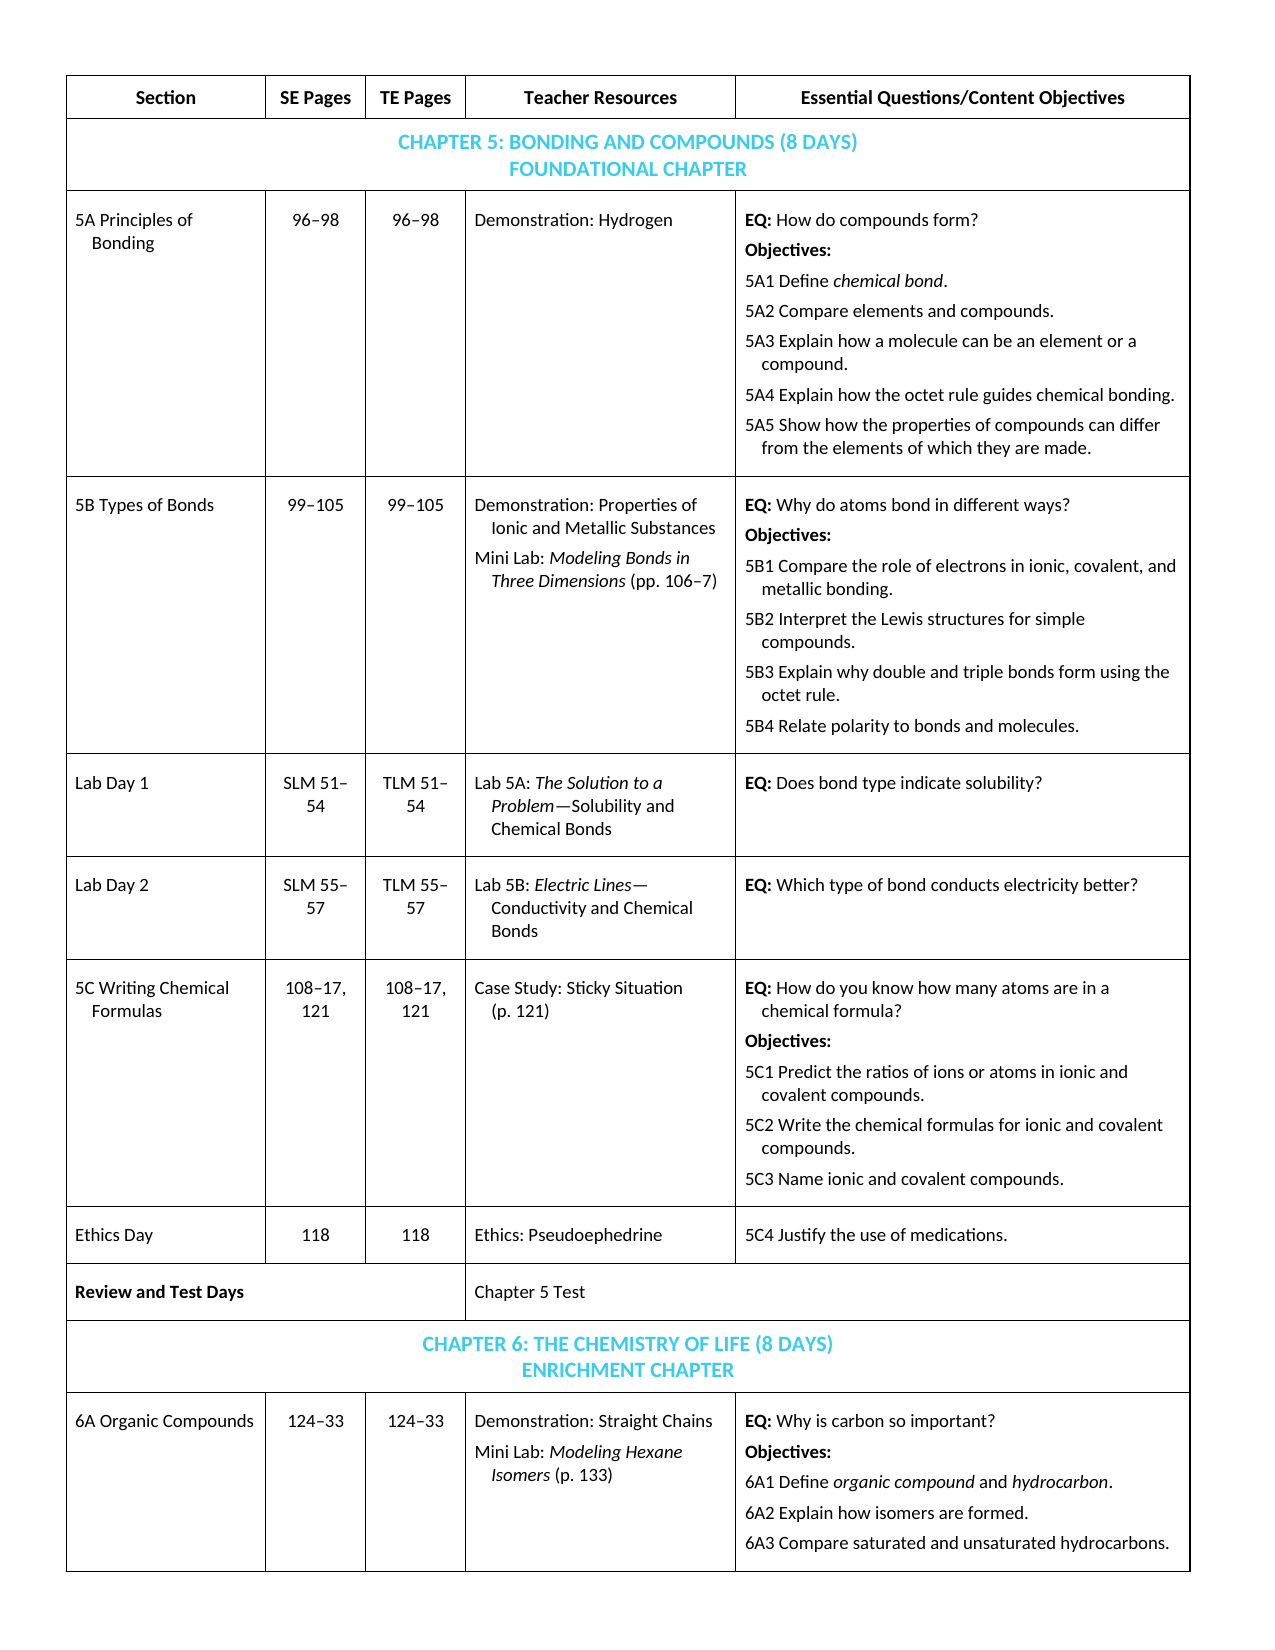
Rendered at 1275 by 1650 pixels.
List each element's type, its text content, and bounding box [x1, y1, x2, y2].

table_cell TLM 55–57 [366, 857, 465, 959]
table_cell 5A Principles of Bonding [67, 191, 265, 476]
table_cell 118 [266, 1207, 365, 1263]
table_cell TLM 51–54 [366, 754, 465, 856]
table_cell Ethics Day [67, 1207, 265, 1263]
table_cell 96–98 [366, 191, 465, 476]
table_cell Demonstration: Properties of Ionic and Metallic Substances Mini Lab: Modeling Bonds in Three Dimensions (pp. 106–7) [466, 477, 735, 753]
table_cell Ethics: Pseudoephedrine [466, 1207, 735, 1263]
table_cell 99–105 [266, 477, 365, 753]
table_cell EQ: Does bond type indicate solubility? [736, 754, 1189, 856]
table_cell EQ: How do you know how many atoms are in a chemical formula? Objectives: 5C1 Predict the ratios of ions or atoms in ionic and covalent compounds. 5C2 Write the chemical formulas for ionic and covalent compounds. 5C3 Name ionic and covalent compounds. [736, 960, 1189, 1206]
table_cell Chapter 5: Bonding and Compounds (8 days) Foundational Chapter [67, 119, 1189, 190]
table_cell 5C4 Justify the use of medications. [736, 1207, 1189, 1263]
table_cell 99–105 [366, 477, 465, 753]
table_cell 6A Organic Compounds [67, 1393, 265, 1571]
table_cell Lab 5B: Electric Lines—Conductivity and Chemical Bonds [466, 857, 735, 959]
table_cell SLM 51–54 [266, 754, 365, 856]
table_cell Lab 5A: The Solution to a Problem—Solubility and Chemical Bonds [466, 754, 735, 856]
table_cell Case Study: Sticky Situation (p. 121) [466, 960, 735, 1206]
table_header Essential Questions/Content Objectives [736, 76, 1189, 118]
table_cell 108–17, 121 [366, 960, 465, 1206]
table_cell 5C Writing Chemical Formulas [67, 960, 265, 1206]
table_cell Demonstration: Straight Chains Mini Lab: Modeling Hexane Isomers (p. 133) [466, 1393, 735, 1571]
table_header SE Pages [266, 76, 365, 118]
table_cell 96–98 [266, 191, 365, 476]
table_header Teacher Resources [466, 76, 735, 118]
table_cell 118 [366, 1207, 465, 1263]
table_cell EQ: Which type of bond conducts electricity better? [736, 857, 1189, 959]
table_cell Lab Day 1 [67, 754, 265, 856]
table_header TE Pages [366, 76, 465, 118]
table_cell Chapter 6: The Chemistry of Life (8 days) Enrichment Chapter [67, 1321, 1189, 1392]
table_cell Lab Day 2 [67, 857, 265, 959]
table_cell 124–33 [366, 1393, 465, 1571]
table_header Section [67, 76, 265, 118]
table_cell EQ: Why do atoms bond in different ways? Objectives: 5B1 Compare the role of electrons in ionic, covalent, and metallic bonding. 5B2 Interpret the Lewis structures for simple compounds. 5B3 Explain why double and triple bonds form using the octet rule. 5B4 Relate polarity to bonds and molecules. [736, 477, 1189, 753]
table_cell 108–17, 121 [266, 960, 365, 1206]
table_cell 124–33 [266, 1393, 365, 1571]
table_cell EQ: Why is carbon so important? Objectives: 6A1 Define organic compound and hydrocarbon. 6A2 Explain how isomers are formed. 6A3 Compare saturated and unsaturated hydrocarbons. [736, 1393, 1189, 1571]
table_cell Demonstration: Hydrogen [466, 191, 735, 476]
table_cell SLM 55–57 [266, 857, 365, 959]
table_cell 5B Types of Bonds [67, 477, 265, 753]
table_cell EQ: How do compounds form? Objectives: 5A1 Define chemical bond. 5A2 Compare elements and compounds. 5A3 Explain how a molecule can be an element or a compound. 5A4 Explain how the octet rule guides chemical bonding. 5A5 Show how the properties of compounds can differ from the elements of which they are made. [736, 191, 1189, 476]
table_cell Review and Test Days [67, 1264, 465, 1320]
table_cell Chapter 5 Test [466, 1264, 1189, 1320]
